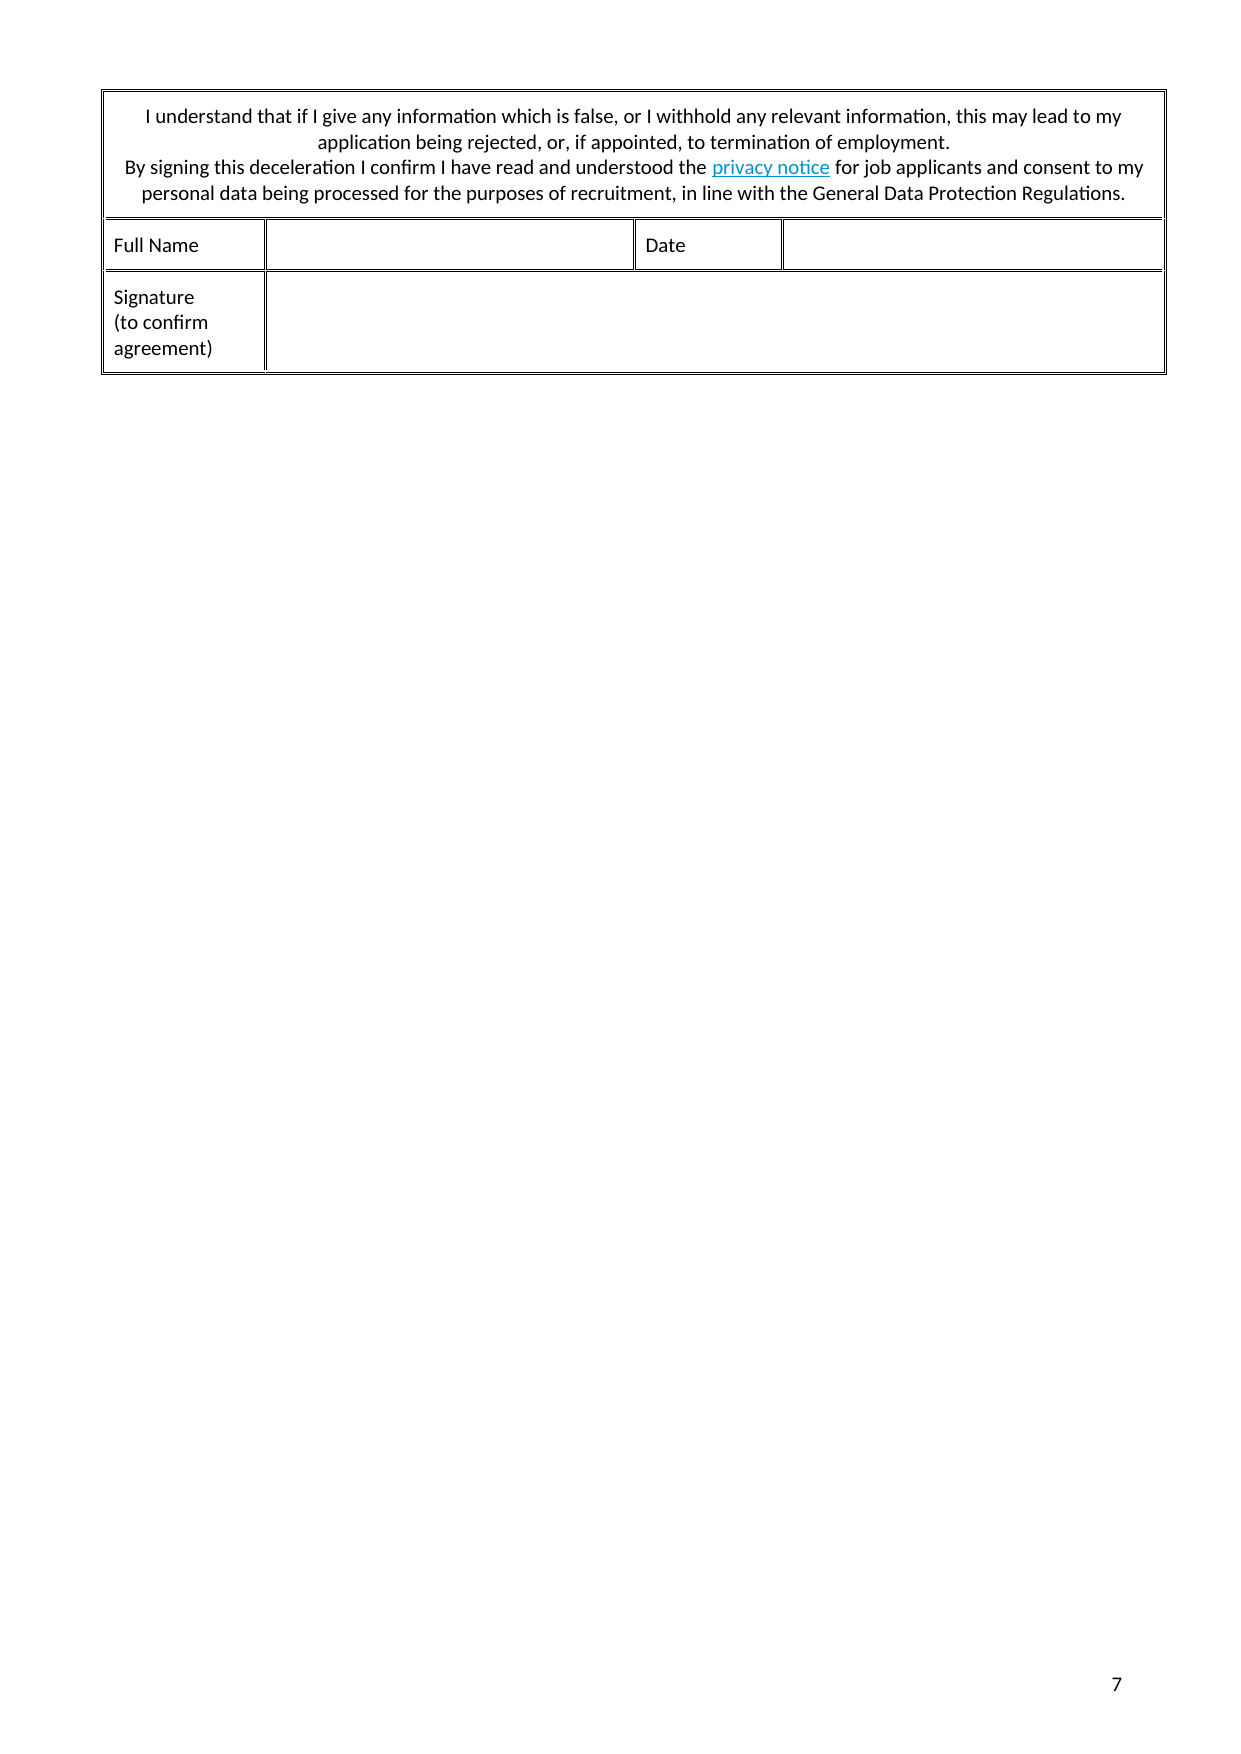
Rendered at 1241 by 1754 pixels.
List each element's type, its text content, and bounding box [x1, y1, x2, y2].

table_cell Signature (to confirm agreement) [103, 269, 266, 372]
table_cell Full Name [103, 217, 266, 269]
table_cell [783, 217, 1166, 269]
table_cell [104, 92, 1164, 217]
table_cell [266, 269, 1166, 372]
table_cell Date [636, 220, 781, 269]
table_cell [267, 220, 633, 269]
